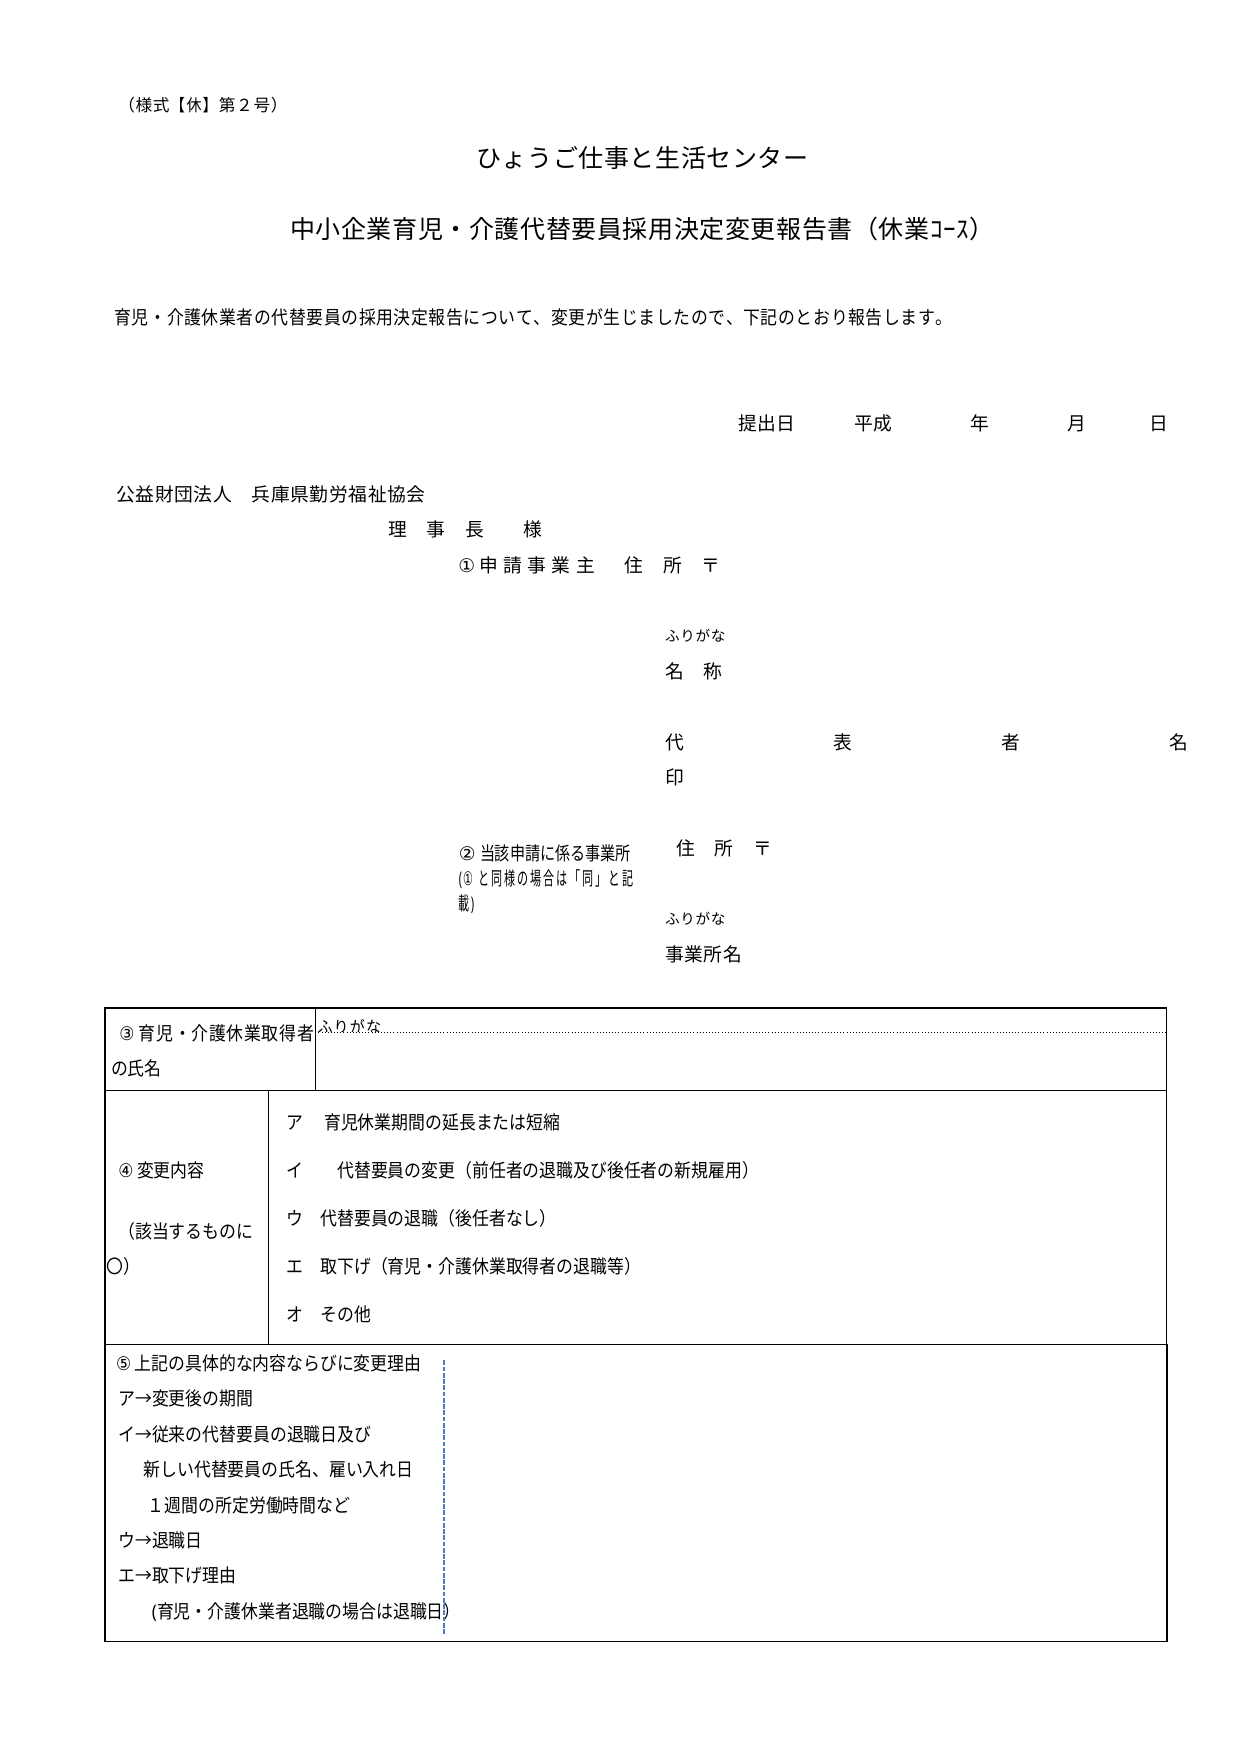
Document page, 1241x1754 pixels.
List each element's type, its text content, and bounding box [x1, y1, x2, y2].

table_cell ④変更内容 （該当するものに〇） [106, 1091, 268, 1343]
text ふりがな [665, 617, 1188, 653]
table_cell ⑤上記の具体的な内容ならびに変更理由 ア→変更後の期間 イ→従来の代替要員の退職日及び 新しい代替要員の氏名、雇い入れ日 １週間の所定労働時間など ウ→退職日 エ→取下げ理由 (育児・介護休業者退職の場合は退職日） [106, 1345, 1166, 1641]
text 住 所 〒 [556, 830, 1188, 865]
text 名 称 [665, 653, 1188, 688]
text ふりがな [665, 901, 1188, 936]
text 提出日 平成 年 月 日 [96, 405, 1168, 440]
text （様式【休】第２号） [118, 86, 1188, 121]
text ①申 請 事 業 主 住 所 〒 [118, 546, 1188, 582]
table_cell ア 育児休業期間の延長または短縮 イ 代替要員の変更（前任者の退職及び後任者の新規雇用） ウ 代替要員の退職（後任者なし） エ 取下げ（育児・介護休業取得者の退職等） オ その他 [269, 1091, 1166, 1343]
text 代表者名 印 [665, 723, 1188, 794]
text ひょうご仕事と生活センター [96, 121, 1188, 192]
table_header ③育児・介護休業取得者の氏名 [106, 1009, 315, 1090]
text 公益財団法人 兵庫県勤労福祉協会 [96, 476, 1188, 511]
table_header ふりがな [316, 1009, 1166, 1032]
text 中小企業育児・介護代替要員採用決定変更報告書（休業ｺｰｽ） [96, 192, 1188, 263]
text 理 事 長 様 [96, 511, 1188, 546]
text 事業所名 [665, 936, 1188, 971]
table_cell [316, 1032, 1166, 1090]
text 育児・介護休業者の代替要員の採用決定報告について、変更が生じましたので、下記のとおり報告します。 [96, 298, 1188, 334]
